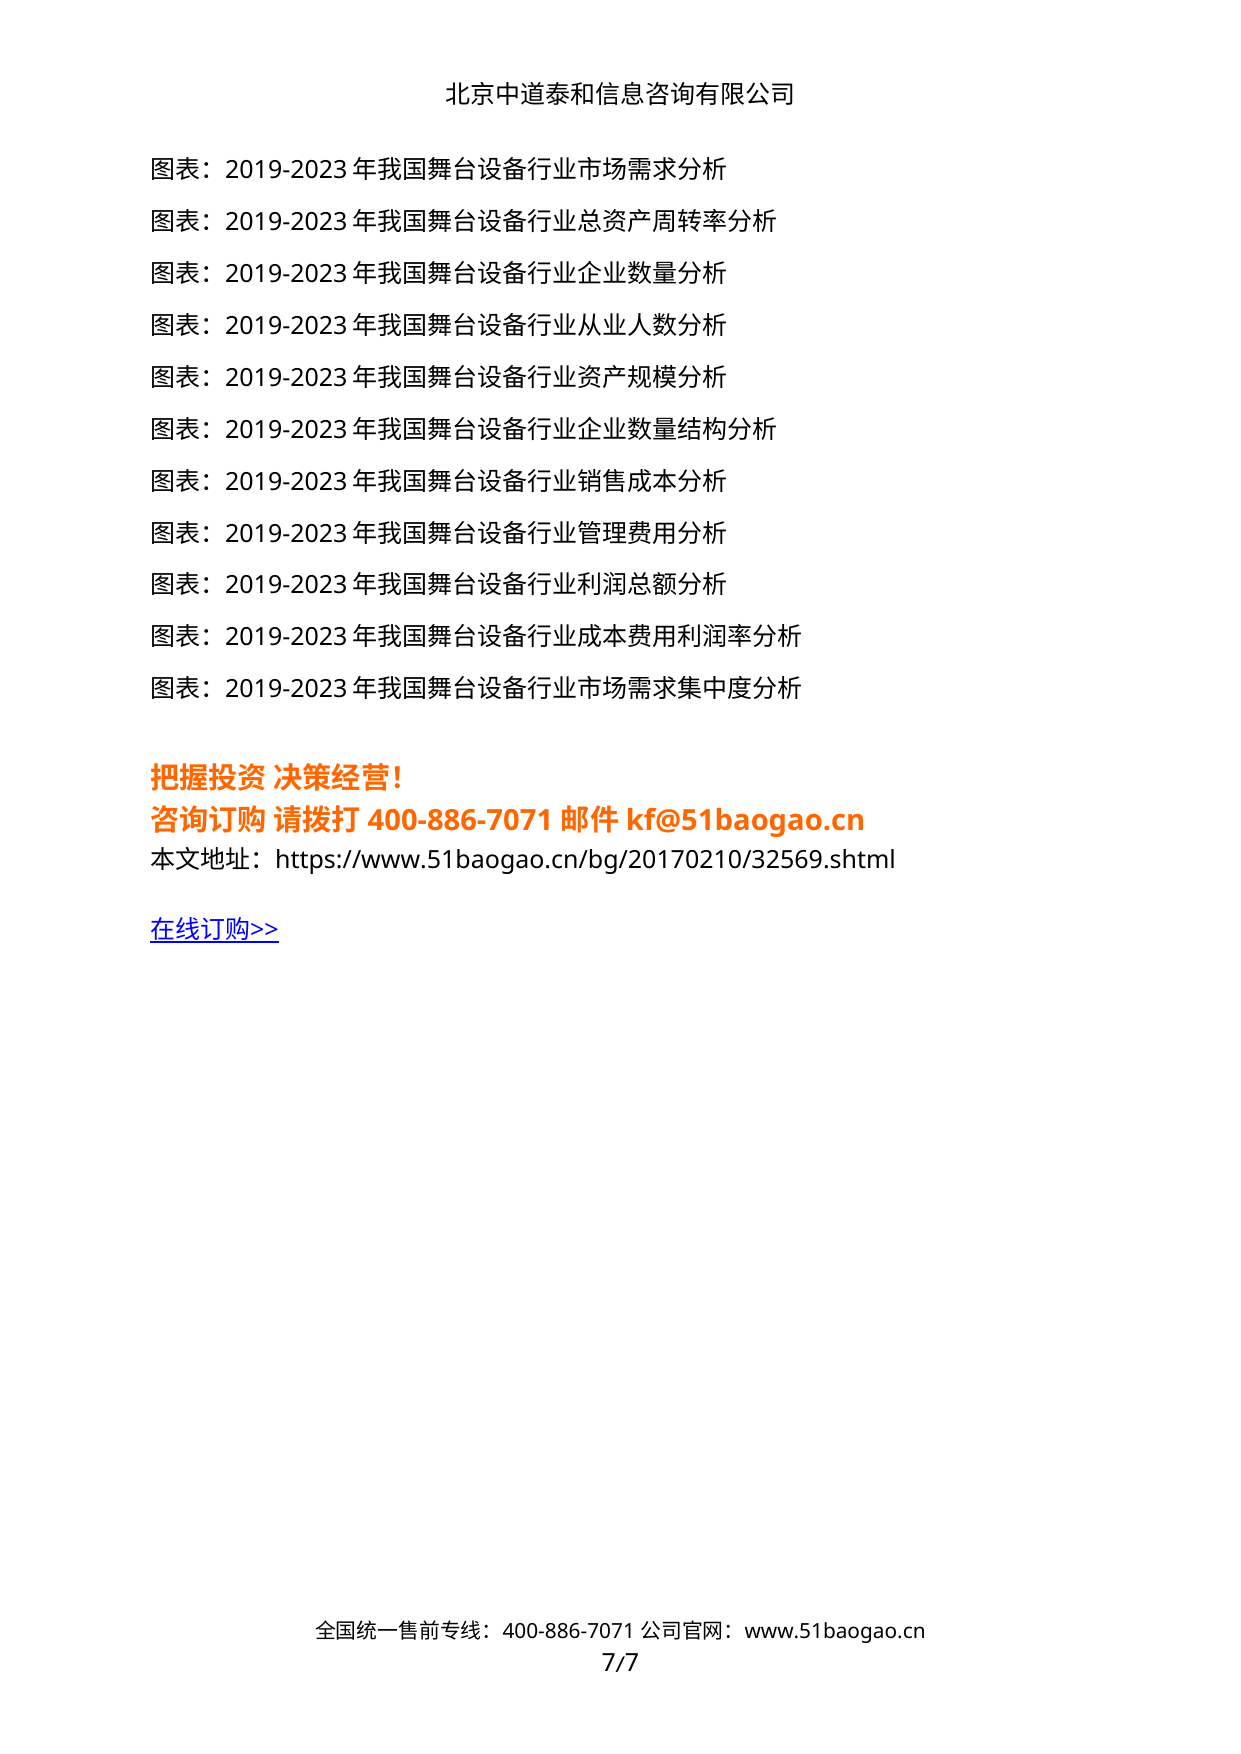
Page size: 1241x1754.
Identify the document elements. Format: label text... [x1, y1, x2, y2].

text 图表：2019-2023年我国舞台设备行业企业数量分析 [150, 254, 1090, 290]
text 图表：2019-2023年我国舞台设备行业市场需求集中度分析 [150, 669, 1090, 705]
text 图表：2019-2023年我国舞台设备行业管理费用分析 [150, 513, 1090, 549]
text 把握投资 决策经营！咨询订购 请拨打 400-886-7071 邮件 kf@51baogao.cn本文地址：https://www.51baogao.cn/bg/20170210/32569.shtml [150, 721, 1090, 876]
text 图表：2019-2023年我国舞台设备行业利润总额分析 [150, 565, 1090, 601]
text 图表：2019-2023年我国舞台设备行业总资产周转率分析 [150, 202, 1090, 238]
text 图表：2019-2023年我国舞台设备行业市场需求分析 [150, 150, 1090, 186]
text 图表：2019-2023年我国舞台设备行业资产规模分析 [150, 357, 1090, 394]
text 图表：2019-2023年我国舞台设备行业从业人数分析 [150, 306, 1090, 342]
text 图表：2019-2023年我国舞台设备行业销售成本分析 [150, 461, 1090, 497]
text 在线订购>> [150, 876, 1090, 946]
text 图表：2019-2023年我国舞台设备行业企业数量结构分析 [150, 409, 1090, 446]
text 图表：2019-2023年我国舞台设备行业成本费用利润率分析 [150, 617, 1090, 653]
